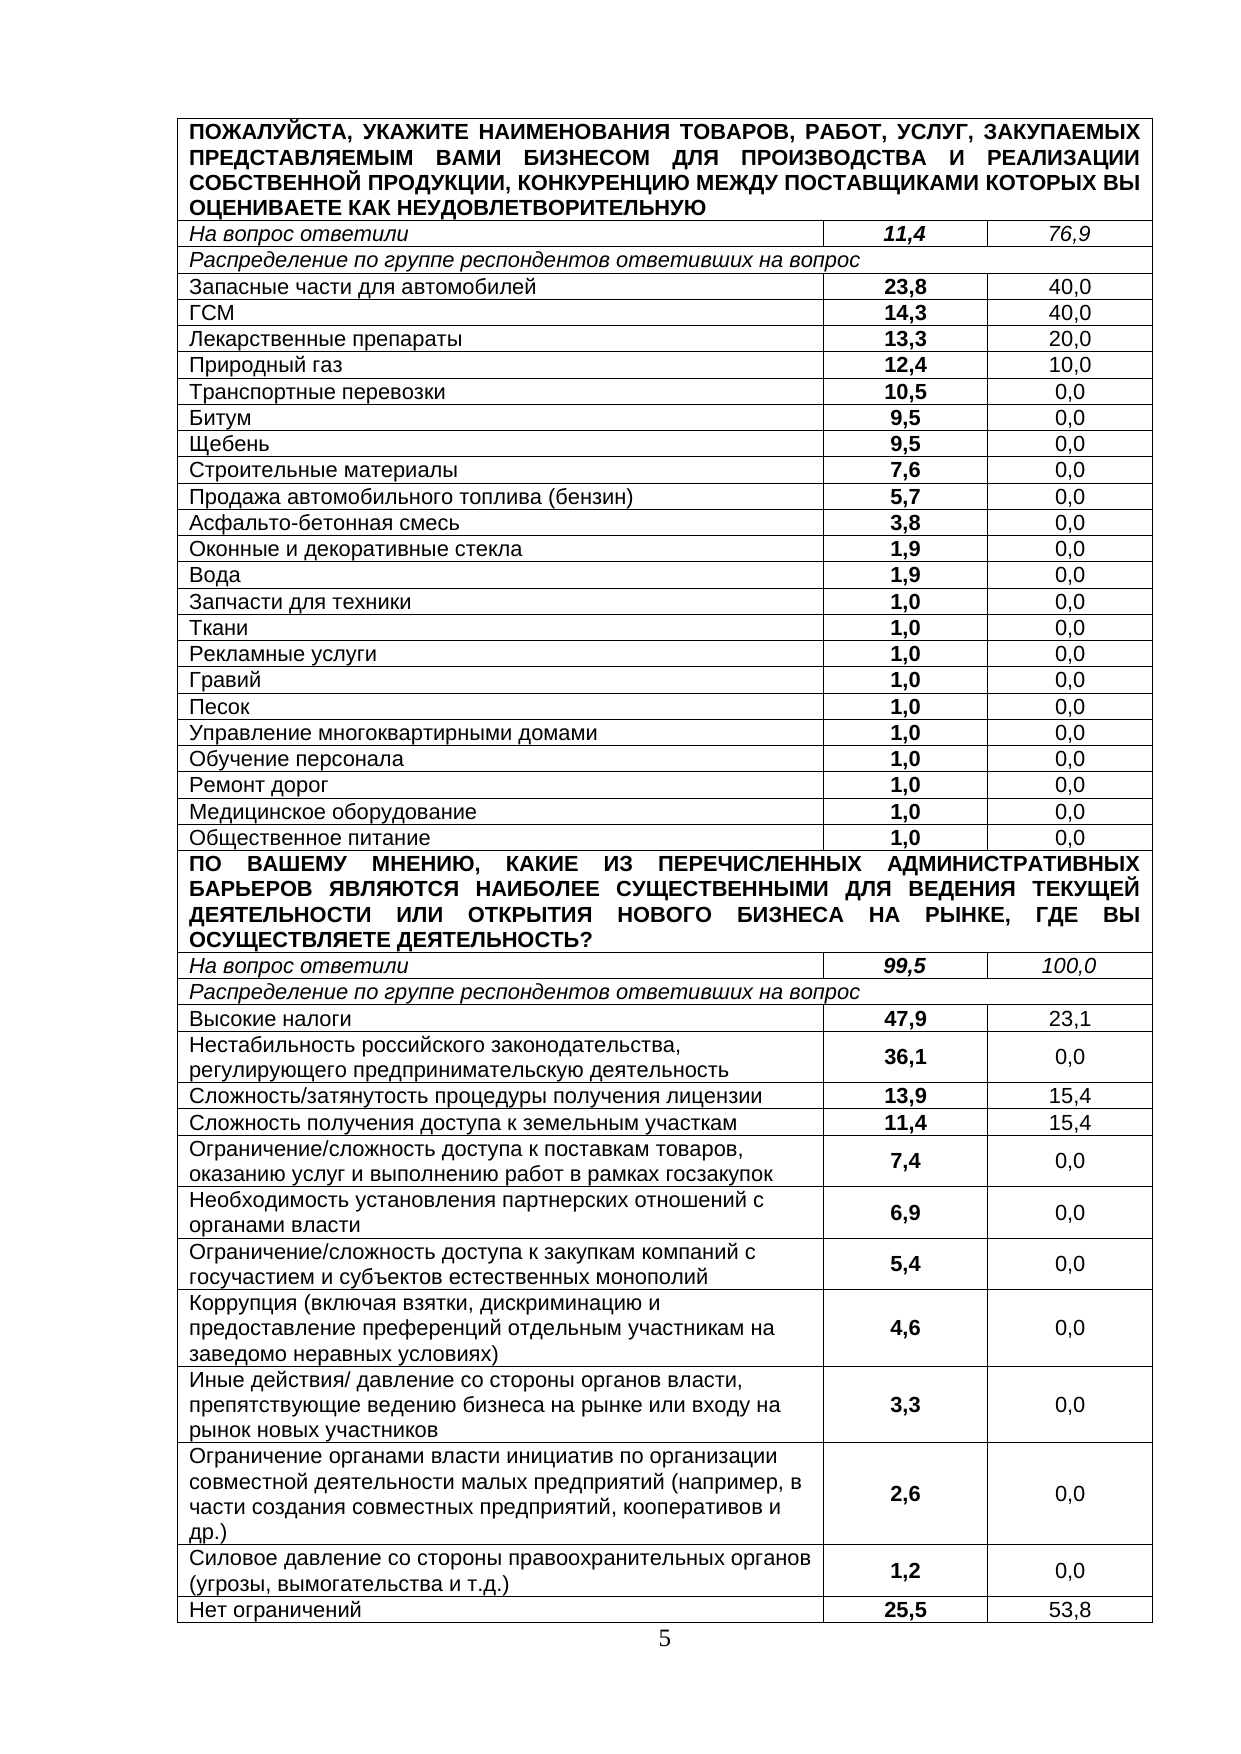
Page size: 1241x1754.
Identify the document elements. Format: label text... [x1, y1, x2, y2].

table_cell 7,4 [824, 1136, 987, 1186]
table_cell 13,9 [824, 1083, 987, 1108]
table_cell 99,5 [824, 953, 987, 978]
table_cell 0,0 [988, 694, 1152, 719]
table_cell 0,0 [988, 510, 1152, 535]
table_cell 23,8 [824, 274, 987, 299]
table_cell 0,0 [988, 667, 1152, 692]
table_cell 0,0 [988, 1239, 1152, 1289]
table_cell Рекламные услуги [178, 641, 823, 666]
table_cell Сложность/затянутость процедуры получения лицензии [178, 1083, 823, 1108]
table_cell 0,0 [988, 1032, 1152, 1082]
table_cell 0,0 [988, 431, 1152, 456]
table_cell Оконные и декоративные стекла [178, 536, 823, 561]
table_cell 23,1 [988, 1005, 1152, 1031]
table_cell Продажа автомобильного топлива (бензин) [178, 484, 823, 509]
table_cell 1,0 [824, 825, 987, 850]
table_cell Ограничение/сложность доступа к закупкам компаний с госучастием и субъектов естественных монополий [178, 1239, 823, 1289]
table_cell 6,9 [824, 1187, 987, 1237]
table_cell 40,0 [988, 274, 1152, 299]
table_cell Ткани [178, 615, 823, 640]
table_cell 0,0 [988, 405, 1152, 430]
table_cell Высокие налоги [178, 1005, 823, 1031]
table_cell 5,7 [824, 484, 987, 509]
table_cell 2,6 [824, 1443, 987, 1544]
table_cell 1,0 [824, 641, 987, 666]
table_cell 0,0 [988, 772, 1152, 797]
table_cell 11,4 [824, 221, 987, 246]
table_cell Обучение персонала [178, 746, 823, 771]
table_cell Распределение по группе респондентов ответивших на вопрос [178, 979, 1152, 1004]
table_header ПОЖАЛУЙСТА, УКАЖИТЕ НАИМЕНОВАНИЯ ТОВАРОВ, РАБОТ, УСЛУГ, ЗАКУПАЕМЫХ ПРЕДСТАВЛЯЕМЫМ ВАМИ БИЗНЕСОМ ДЛЯ ПРОИЗВОДСТВА И РЕАЛИЗАЦИИ СОБСТВЕННОЙ ПРОДУКЦИИ, КОНКУРЕНЦИЮ МЕЖДУ ПОСТАВЩИКАМИ КОТОРЫХ ВЫ ОЦЕНИВАЕТЕ КАК НЕУДОВЛЕТВОРИТЕЛЬНУЮ [178, 119, 1152, 220]
table_cell Транспортные перевозки [178, 379, 823, 404]
table_cell Запчасти для техники [178, 589, 823, 614]
table_cell 0,0 [988, 615, 1152, 640]
table_cell 13,3 [824, 326, 987, 351]
table_cell 1,0 [824, 694, 987, 719]
table_cell 1,0 [824, 589, 987, 614]
table_cell Медицинское оборудование [178, 799, 823, 824]
table_cell 10,0 [988, 352, 1152, 377]
table_cell Иные действия/ давление со стороны органов власти, препятствующие ведению бизнеса на рынке или входу на рынок новых участников [178, 1367, 823, 1442]
table_cell 0,0 [988, 1545, 1152, 1596]
table_cell Сложность получения доступа к земельным участкам [178, 1109, 823, 1134]
table_cell 9,5 [824, 431, 987, 456]
table_cell 25,5 [824, 1597, 987, 1622]
table_cell 0,0 [988, 799, 1152, 824]
table_cell 5,4 [824, 1239, 987, 1289]
table_cell ПО ВАШЕМУ МНЕНИЮ, КАКИЕ ИЗ ПЕРЕЧИСЛЕННЫХ АДМИНИСТРАТИВНЫХ БАРЬЕРОВ ЯВЛЯЮТСЯ НАИБОЛЕЕ СУЩЕСТВЕННЫМИ ДЛЯ ВЕДЕНИЯ ТЕКУЩЕЙ ДЕЯТЕЛЬНОСТИ ИЛИ ОТКРЫТИЯ НОВОГО БИЗНЕСА НА РЫНКЕ, ГДЕ ВЫ ОСУЩЕСТВЛЯЕТЕ ДЕЯТЕЛЬНОСТЬ? [178, 851, 1152, 952]
table_cell Ремонт дорог [178, 772, 823, 797]
table_cell 1,0 [824, 799, 987, 824]
table_cell Управление многоквартирными домами [178, 720, 823, 745]
table_cell 40,0 [988, 300, 1152, 325]
table_cell Гравий [178, 667, 823, 692]
table_cell Необходимость установления партнерских отношений с органами власти [178, 1187, 823, 1237]
table_cell Вода [178, 562, 823, 587]
table_cell Асфальто-бетонная смесь [178, 510, 823, 535]
table_cell 53,8 [988, 1597, 1152, 1622]
table_cell 0,0 [988, 1290, 1152, 1366]
table_cell 1,9 [824, 562, 987, 587]
table_cell 14,3 [824, 300, 987, 325]
table_cell Ограничение органами власти инициатив по организации совместной деятельности малых предприятий (например, в части создания совместных предприятий, кооперативов и др.) [178, 1443, 823, 1544]
table_cell 0,0 [988, 536, 1152, 561]
table_cell 36,1 [824, 1032, 987, 1082]
table_cell 7,6 [824, 457, 987, 482]
table_cell Нестабильность российского законодательства, регулирующего предпринимательскую деятельность [178, 1032, 823, 1082]
table_cell 0,0 [988, 1367, 1152, 1442]
table_cell 0,0 [988, 825, 1152, 850]
table_cell 76,9 [988, 221, 1152, 246]
table_cell 0,0 [988, 589, 1152, 614]
table_cell 10,5 [824, 379, 987, 404]
table_cell 1,0 [824, 615, 987, 640]
table_cell Запасные части для автомобилей [178, 274, 823, 299]
table_cell 0,0 [988, 562, 1152, 587]
table_cell 0,0 [988, 746, 1152, 771]
table_cell 1,0 [824, 772, 987, 797]
table_cell 1,0 [824, 746, 987, 771]
table_cell 0,0 [988, 484, 1152, 509]
table_cell Строительные материалы [178, 457, 823, 482]
table_cell 11,4 [824, 1109, 987, 1134]
table_cell Нет ограничений [178, 1597, 823, 1622]
table_cell 0,0 [988, 641, 1152, 666]
table_cell На вопрос ответили [178, 221, 823, 246]
table_cell 15,4 [988, 1083, 1152, 1108]
table_cell 3,3 [824, 1367, 987, 1442]
table_cell Коррупция (включая взятки, дискриминацию и предоставление преференций отдельным участникам на заведомо неравных условиях) [178, 1290, 823, 1366]
table_cell 0,0 [988, 1187, 1152, 1237]
table_cell Общественное питание [178, 825, 823, 850]
table_cell 0,0 [988, 720, 1152, 745]
table_cell 1,2 [824, 1545, 987, 1596]
table_cell 15,4 [988, 1109, 1152, 1134]
table_cell 1,0 [824, 720, 987, 745]
table_cell Ограничение/сложность доступа к поставкам товаров, оказанию услуг и выполнению работ в рамках госзакупок [178, 1136, 823, 1186]
table_cell Распределение по группе респондентов ответивших на вопрос [178, 247, 1152, 272]
table_cell 20,0 [988, 326, 1152, 351]
table_cell 0,0 [988, 457, 1152, 482]
table_cell 12,4 [824, 352, 987, 377]
table_cell Битум [178, 405, 823, 430]
table_cell 4,6 [824, 1290, 987, 1366]
table_cell 47,9 [824, 1005, 987, 1031]
table_cell 0,0 [988, 379, 1152, 404]
table_cell Щебень [178, 431, 823, 456]
table_cell 9,5 [824, 405, 987, 430]
table_cell 0,0 [988, 1136, 1152, 1186]
table_cell Силовое давление со стороны правоохранительных органов (угрозы, вымогательства и т.д.) [178, 1545, 823, 1596]
table_cell ГСМ [178, 300, 823, 325]
table_cell 100,0 [988, 953, 1152, 978]
table_cell Песок [178, 694, 823, 719]
table_cell 1,0 [824, 667, 987, 692]
table_cell 3,8 [824, 510, 987, 535]
table_cell Лекарственные препараты [178, 326, 823, 351]
table_cell 0,0 [988, 1443, 1152, 1544]
table_cell 1,9 [824, 536, 987, 561]
table_cell Природный газ [178, 352, 823, 377]
table_cell На вопрос ответили [178, 953, 823, 978]
